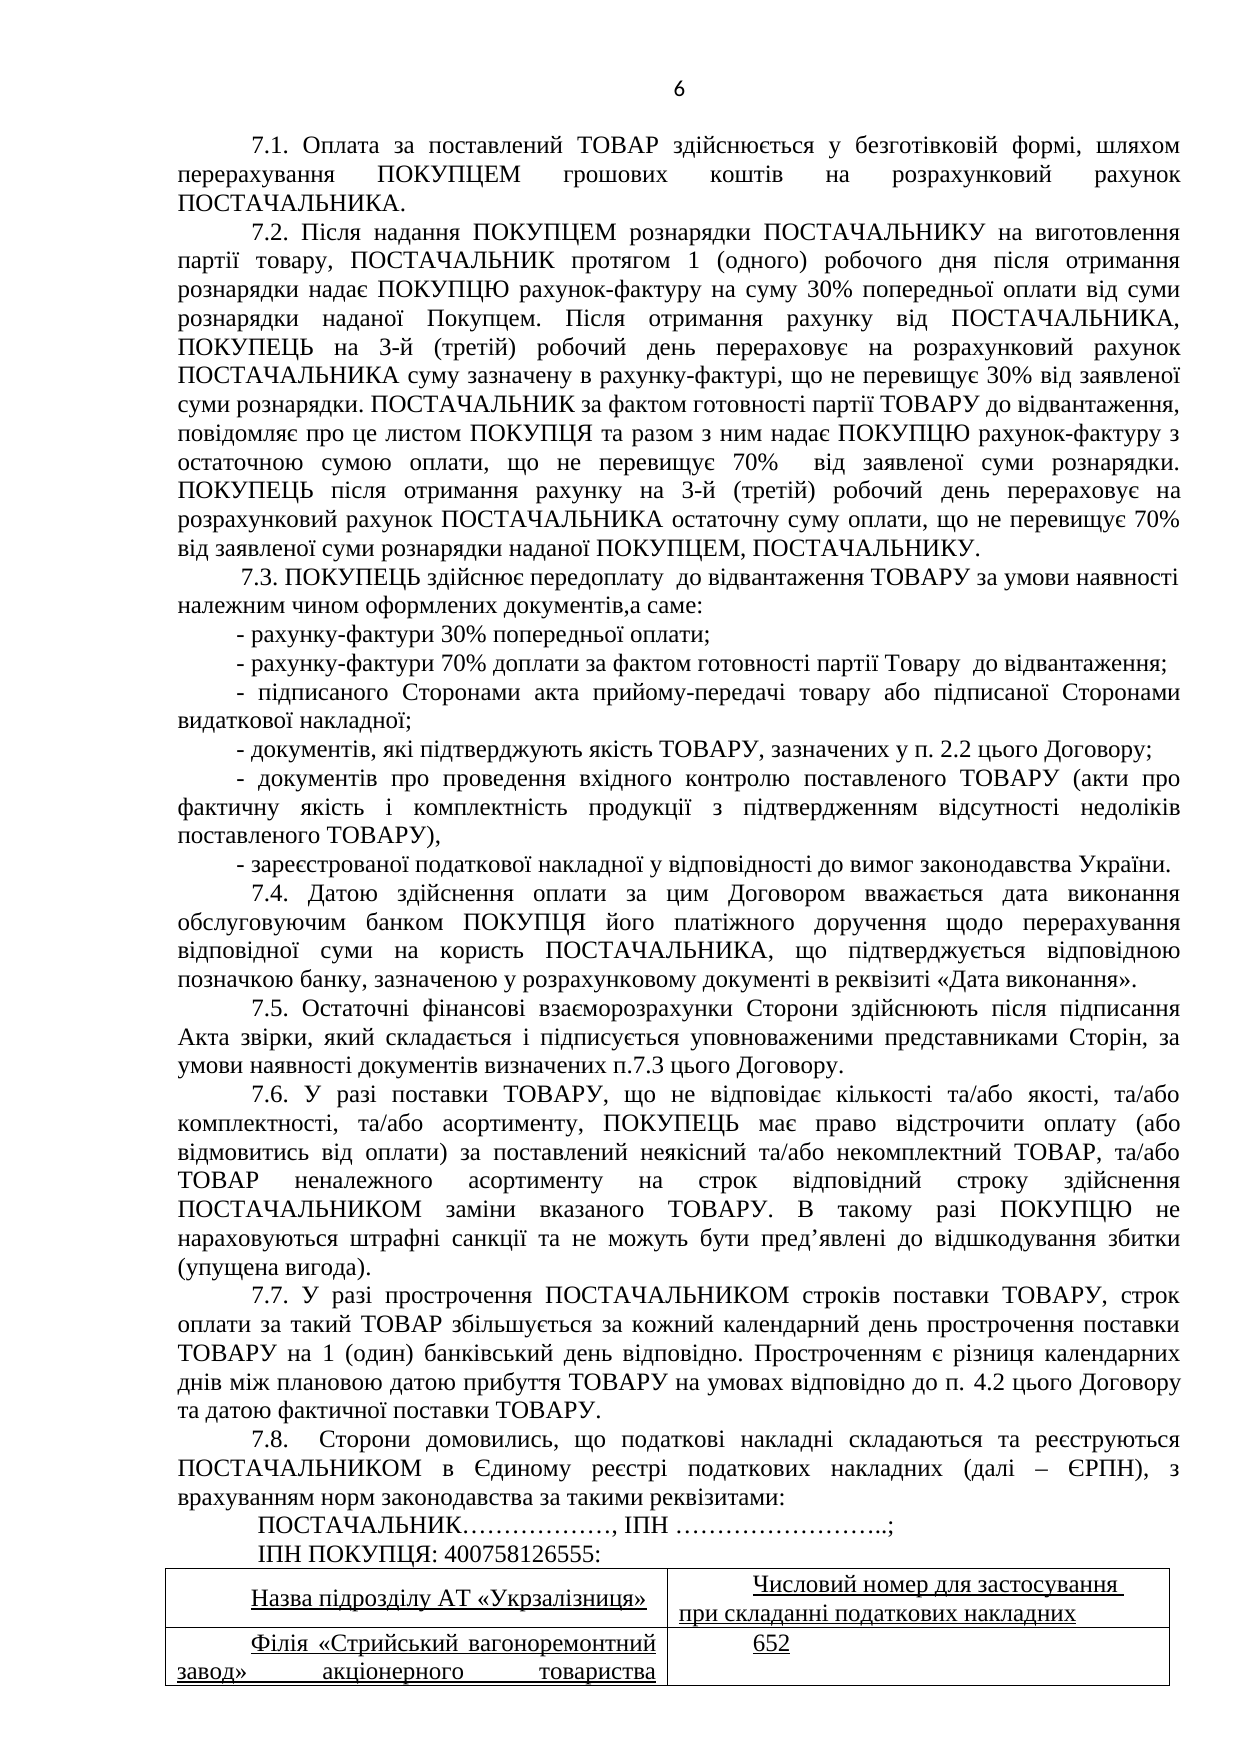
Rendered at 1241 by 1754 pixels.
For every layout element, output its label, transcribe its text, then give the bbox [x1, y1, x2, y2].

text - рахунку-фактури 30% попередньої оплати; [177, 619, 1181, 648]
text 7.6. У разі поставки ТОВАРУ, що не відповідає кількості та/або якості, та/або комплектності, та/або асортименту, ПОКУПЕЦЬ має право відстрочити оплату (або відмовитись від оплати) за поставлений неякісний та/або некомплектний ТОВАР, та/або ТОВАР неналежного асортименту на строк відповідний строку здійснення ПОСТАЧАЛЬНИКОМ заміни вказаного ТОВАРУ. В такому разі ПОКУПЦЮ не нараховуються штрафні санкції та не можуть бути пред’явлені до відшкодування збитки (упущена вигода). [177, 1079, 1181, 1281]
text ПОСТАЧАЛЬНИК………………, ІПН ……………………..; [177, 1511, 1181, 1539]
text ІПН ПОКУПЦЯ: 400758126555: [177, 1539, 1181, 1568]
text 7.3. ПОКУПЕЦЬ здійснює передоплату до відвантаження ТОВАРУ за умови наявності належним чином оформлених документів,а саме: [177, 562, 1181, 619]
text - рахунку-фактури 70% доплати за фактом готовності партії Товару до відвантаження; [177, 648, 1181, 677]
table_header Числовий номер для застосування при складанні податкових накладних [668, 1569, 1169, 1627]
text 7.8. Сторони домовились, що податкові накладні складаються та реєструються ПОСТАЧАЛЬНИКОМ в Єдиному реєстрі податкових накладних (далі – ЄРПН), з врахуванням норм законодавства за такими реквізитами: [177, 1424, 1181, 1511]
text 7.2. Після надання ПОКУПЦЕМ рознарядки ПОСТАЧАЛЬНИКУ на виготовлення партії товару, ПОСТАЧАЛЬНИК протягом 1 (одного) робочого дня після отримання рознарядки надає ПОКУПЦЮ рахунок-фактуру на суму 30% попередньої оплати від суми рознарядки наданої Покупцем. Після отримання рахунку від ПОСТАЧАЛЬНИКА, ПОКУПЕЦЬ на 3-й (третій) робочий день перераховує на розрахунковий рахунок ПОСТАЧАЛЬНИКА суму зазначену в рахунку-фактурі, що не перевищує 30% від заявленої суми рознарядки. ПОСТАЧАЛЬНИК за фактом готовності партії ТОВАРУ до відвантаження, повідомляє про це листом ПОКУПЦЯ та разом з ним надає ПОКУПЦЮ рахунок-фактуру з остаточною сумою оплати, що не перевищує 70% від заявленої суми рознарядки. ПОКУПЕЦЬ після отримання рахунку на 3-й (третій) робочий день перераховує на розрахунковий рахунок ПОСТАЧАЛЬНИКА остаточну суму оплати, що не перевищує 70% від заявленої суми рознарядки наданої ПОКУПЦЕМ, ПОСТАЧАЛЬНИКУ. [177, 217, 1181, 562]
text - зареєстрованої податкової накладної у відповідності до вимог законодавства України. [177, 849, 1181, 878]
table_cell 652 [668, 1628, 1169, 1685]
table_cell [166, 1628, 667, 1685]
text 7.7. У разі прострочення ПОСТАЧАЛЬНИКОМ строків поставки ТОВАРУ, строк оплати за такий ТОВАР збільшується за кожний календарний день прострочення поставки ТОВАРУ на 1 (один) банківський день відповідно. Простроченням є різниця календарних днів між плановою датою прибуття ТОВАРУ на умовах відповідно до п. 4.2 цього Договору та датою фактичної поставки ТОВАРУ. [177, 1281, 1181, 1424]
text - документів, які підтверджують якість ТОВАРУ, зазначених у п. 2.2 цього Договору; [177, 734, 1181, 763]
text - документів про проведення вхідного контролю поставленого ТОВАРУ (акти про фактичну якість і комплектність продукції з підтвердженням відсутності недоліків поставленого ТОВАРУ), [177, 763, 1181, 849]
table_header Назва підрозділу АТ «Укрзалізниця» [166, 1569, 667, 1627]
text 7.4. Датою здійснення оплати за цим Договором вважається дата виконання обслуговуючим банком ПОКУПЦЯ його платіжного доручення щодо перерахування відповідної суми на користь ПОСТАЧАЛЬНИКА, що підтверджується відповідною позначкою банку, зазначеною у розрахунковому документі в реквізиті «Дата виконання». [177, 878, 1181, 993]
text - підписаного Сторонами акта прийому-передачі товару або підписаної Сторонами видаткової накладної; [177, 677, 1181, 734]
text 7.5. Остаточні фінансові взаєморозрахунки Сторони здійснюють після підписання Акта звірки, який складається і підписується уповноваженими представниками Сторін, за умови наявності документів визначених п.7.3 цього Договору. [177, 993, 1181, 1079]
text 7.1. Оплата за поставлений ТОВАР здійснюється у безготівковій формі, шляхом перерахування ПОКУПЦЕМ грошових коштів на розрахунковий рахунок ПОСТАЧАЛЬНИКА. [177, 131, 1181, 217]
